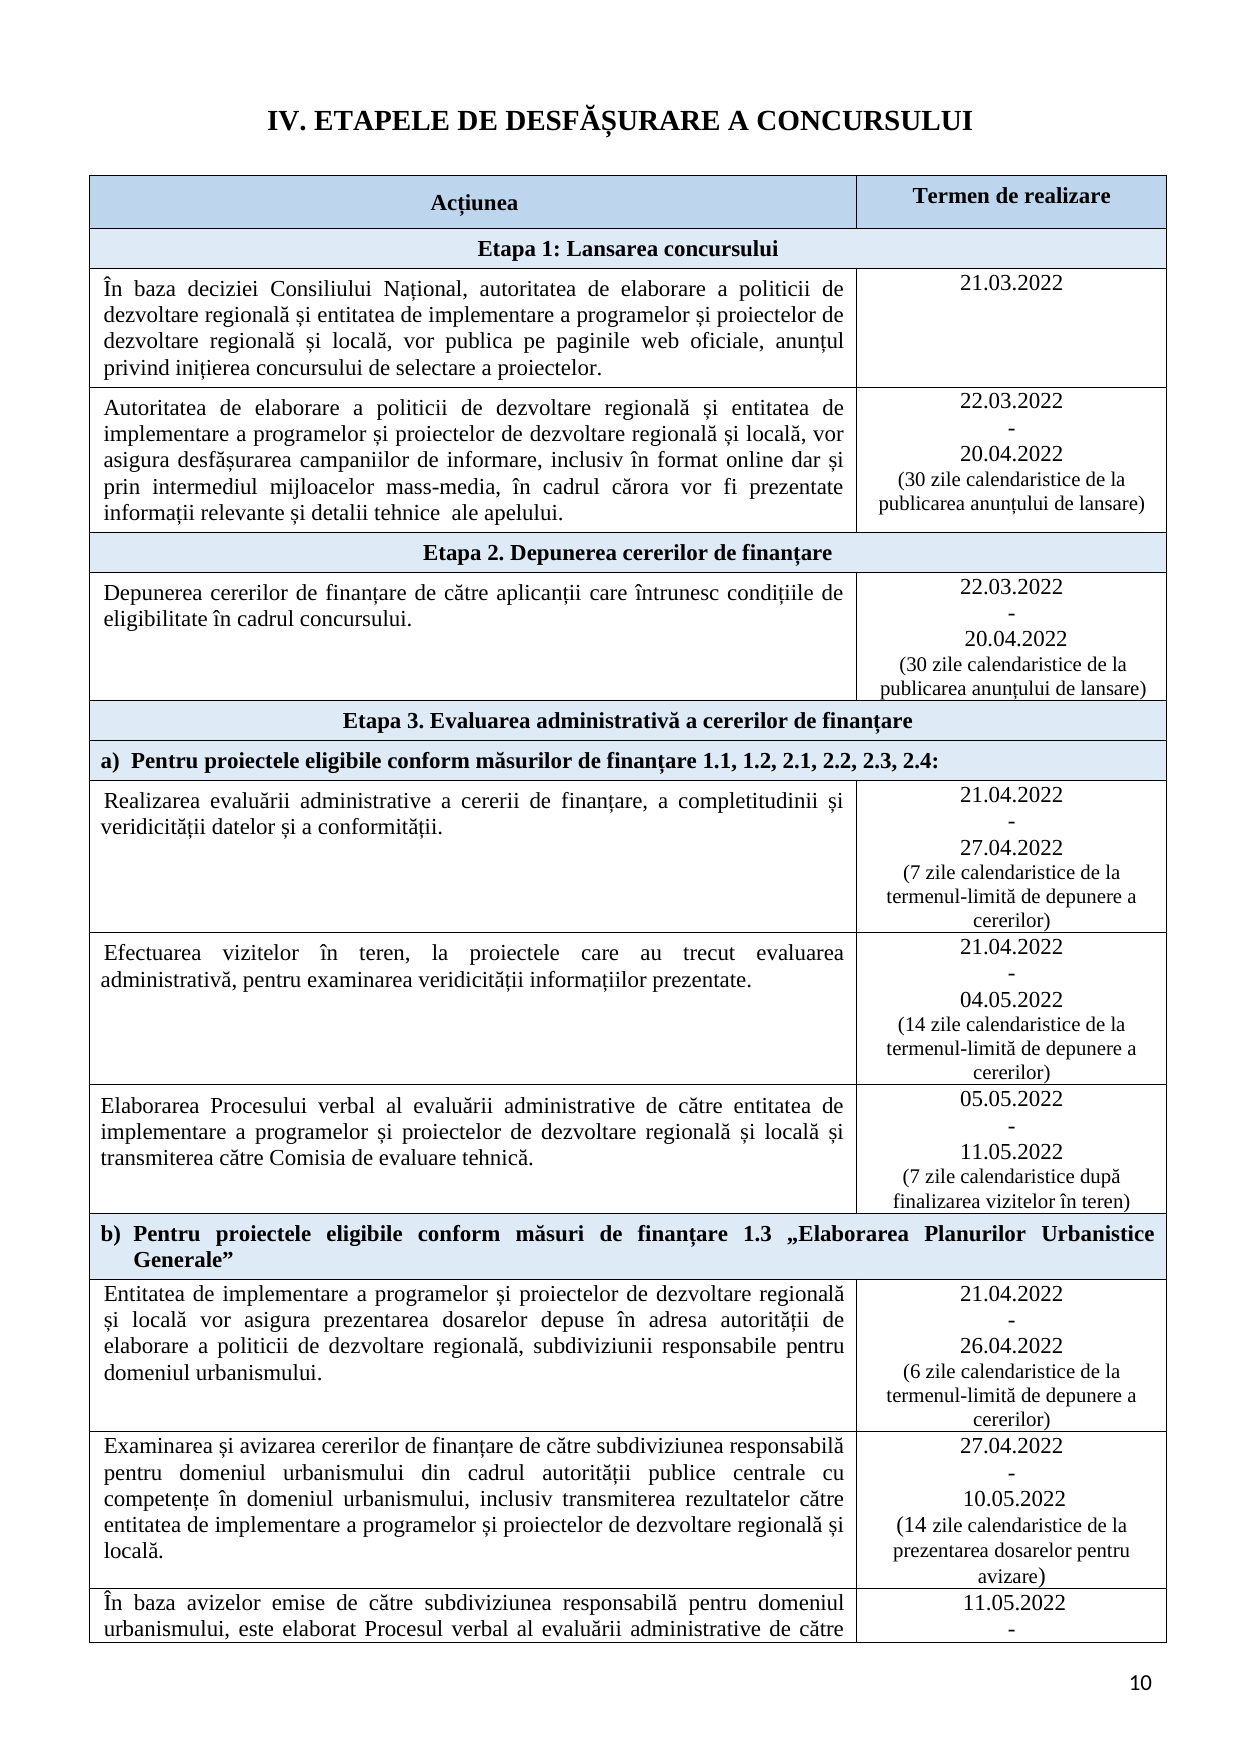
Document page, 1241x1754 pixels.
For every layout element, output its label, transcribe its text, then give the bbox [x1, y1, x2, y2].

table_cell 21.03.2022 [857, 269, 1166, 387]
table_cell 21.04.2022 - 04.05.2022 (14 zile calendaristice de la termenul-limită de depunere a cererilor) [857, 933, 1166, 1084]
table_cell În baza deciziei Consiliului Național, autoritatea de elaborare a politicii de dezvoltare regională și entitatea de implementare a programelor și proiectelor de dezvoltare regională și locală, vor publica pe paginile web oficiale, anunțul privind inițierea concursului de selectare a proiectelor. [90, 269, 856, 387]
table_header Termen de realizare [857, 176, 1166, 228]
table_cell Autoritatea de elaborare a politicii de dezvoltare regională și entitatea de implementare a programelor și proiectelor de dezvoltare regională și locală, vor asigura desfășurarea campaniilor de informare, inclusiv în format online dar și prin intermediul mijloacelor mass-media, în cadrul cărora vor fi prezentate informații relevante și detalii tehnice ale apelului. [90, 388, 856, 532]
table_cell Realizarea evaluării administrative a cererii de finanțare, a completitudinii și veridicității datelor și a conformității. [90, 781, 856, 932]
table_cell 05.05.2022 - 11.05.2022 (7 zile calendaristice după finalizarea vizitelor în teren) [857, 1085, 1166, 1213]
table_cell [857, 1589, 1166, 1642]
table_cell b) Pentru proiectele eligibile conform măsuri de finanțare 1.3 „Elaborarea Planurilor Urbanistice Generale” [90, 1214, 1166, 1279]
table_cell Entitatea de implementare a programelor și proiectelor de dezvoltare regională și locală vor asigura prezentarea dosarelor depuse în adresa autorității de elaborare a politicii de dezvoltare regională, subdiviziunii responsabile pentru domeniul urbanismului. [90, 1280, 856, 1431]
table_cell a) Pentru proiectele eligibile conform măsurilor de finanțare 1.1, 1.2, 2.1, 2.2, 2.3, 2.4: [90, 741, 1166, 780]
table_cell Examinarea și avizarea cererilor de finanțare de către subdiviziunea responsabilă pentru domeniul urbanismului din cadrul autorității publice centrale cu competențe în domeniul urbanismului, inclusiv transmiterea rezultatelor către entitatea de implementare a programelor și proiectelor de dezvoltare regională și locală. [90, 1432, 856, 1588]
table_cell 22.03.2022 - 20.04.2022 (30 zile calendaristice de la publicarea anunțului de lansare) [857, 573, 1166, 700]
table_cell 21.04.2022 - 26.04.2022 (6 zile calendaristice de la termenul-limită de depunere a cererilor) [857, 1280, 1166, 1431]
table_cell Etapa 3. Evaluarea administrativă a cererilor de finanțare [90, 701, 1166, 740]
text IV. ETAPELE DE DESFĂȘURARE A CONCURSULUI [89, 103, 1152, 137]
table_cell 21.04.2022 - 27.04.2022 (7 zile calendaristice de la termenul-limită de depunere a cererilor) [857, 781, 1166, 932]
table_cell Etapa 1: Lansarea concursului [90, 229, 1166, 268]
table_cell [90, 1589, 856, 1642]
table_cell 22.03.2022 - 20.04.2022 (30 zile calendaristice de la publicarea anunțului de lansare) [857, 388, 1166, 532]
table_cell Efectuarea vizitelor în teren, la proiectele care au trecut evaluarea administrativă, pentru examinarea veridicității informațiilor prezentate. [90, 933, 856, 1084]
table_cell Depunerea cererilor de finanțare de către aplicanții care întrunesc condițiile de eligibilitate în cadrul concursului. [90, 573, 856, 700]
table_header Acțiunea [90, 176, 856, 228]
table_cell Elaborarea Procesului verbal al evaluării administrative de către entitatea de implementare a programelor și proiectelor de dezvoltare regională și locală și transmiterea către Comisia de evaluare tehnică. [90, 1085, 856, 1213]
table_cell Etapa 2. Depunerea cererilor de finanțare [90, 533, 1166, 572]
table_cell 27.04.2022 - 10.05.2022 (14 zile calendaristice de la prezentarea dosarelor pentru avizare) [857, 1432, 1166, 1588]
